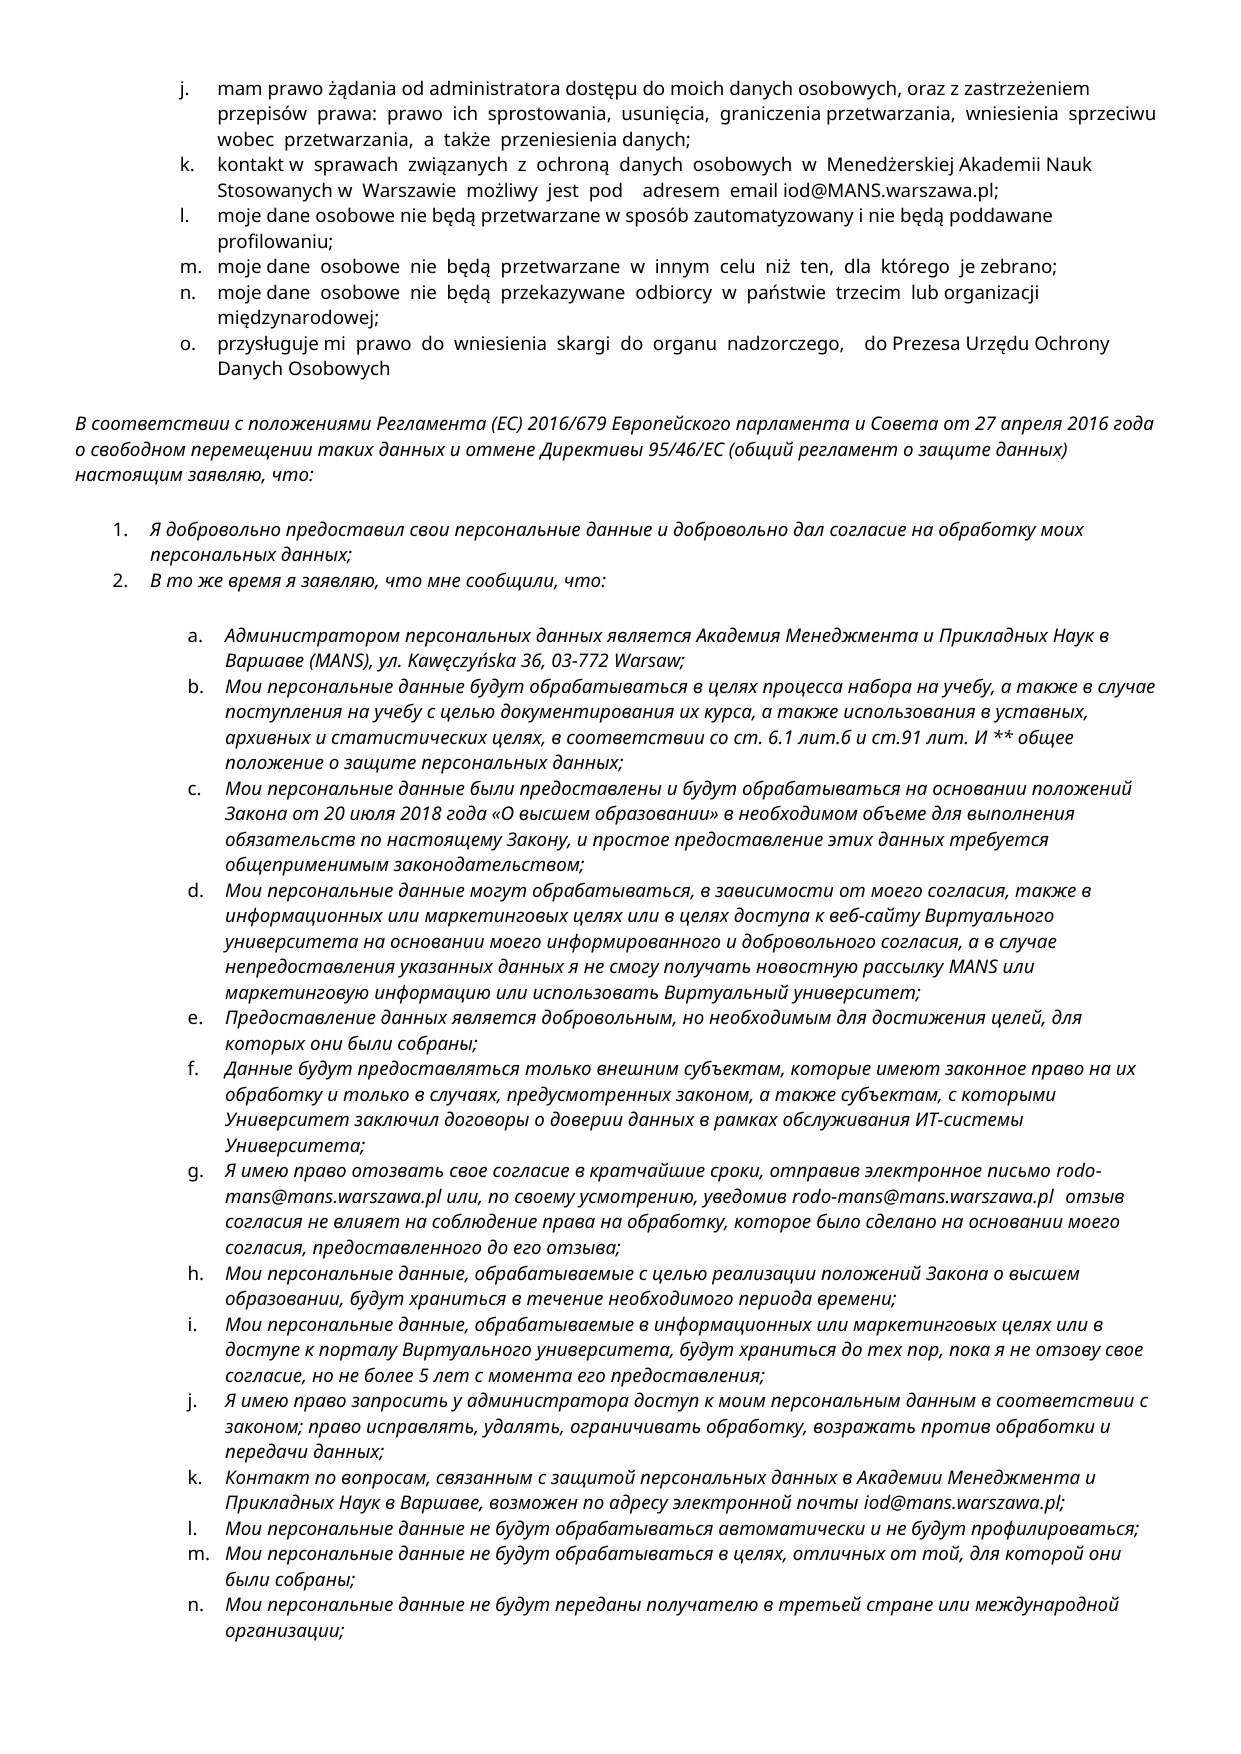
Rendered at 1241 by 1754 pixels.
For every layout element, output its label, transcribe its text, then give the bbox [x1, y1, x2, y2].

list Мои персональные данные не будут переданы получателю в третьей стране или международной организации; [187, 1592, 1165, 1643]
list Мои персональные данные могут обрабатываться, в зависимости от моего согласия, также в информационных или маркетинговых целях или в целях доступа к веб-сайту Виртуального университета на основании моего информированного и добровольного согласия, а в случае непредоставления указанных данных я не смогу получать новостную рассылку MANS или маркетинговую информацию или использовать Виртуальный университет; [187, 877, 1165, 1005]
list Мои персональные данные не будут обрабатываться в целях, отличных от той, для которой они были собраны; [187, 1541, 1165, 1592]
list moje dane osobowe nie będą przekazywane odbiorcy w państwie trzecim lub organizacji międzynarodowej; [179, 279, 1165, 330]
list Я добровольно предоставил свои персональные данные и добровольно дал согласие на обработку моих персональных данных; [112, 516, 1165, 567]
list Контакт по вопросам, связанным с защитой персональных данных в Академии Менеджмента и Прикладных Наук в Варшаве, возможен по адресу электронной почты iod@mans.warszawa.pl; [187, 1464, 1165, 1515]
list Мои персональные данные не будут обрабатываться автоматически и не будут профилироваться; [187, 1515, 1165, 1541]
list В то же время я заявляю, что мне сообщили, что: [112, 567, 1165, 593]
list Данные будут предоставляться только внешним субъектам, которые имеют законное право на их обработку и только в случаях, предусмотренных законом, а также субъектам, с которыми Университет заключил договоры о доверии данных в рамках обслуживания ИТ-системы Университета; [187, 1056, 1165, 1158]
list Администратором персональных данных является Академия Менеджмента и Прикладных Наук в Варшаве (MANS), ул. Kawęczyńska 36, 03-772 Warsaw; [187, 622, 1165, 673]
list kontakt w sprawach związanych z ochroną danych osobowych w Menedżerskiej Akademii Nauk Stosowanych w Warszawie możliwy jest pod adresem email iod@MANS.warszawa.pl; [179, 152, 1165, 203]
list mam prawo żądania od administratora dostępu do moich danych osobowych, oraz z zastrzeżeniem przepisów prawa: prawo ich sprostowania, usunięcia, graniczenia przetwarzania, wniesienia sprzeciwu wobec przetwarzania, a także przeniesienia danych; [179, 75, 1165, 152]
list Мои персональные данные были предоставлены и будут обрабатываться на основании положений Закона от 20 июля 2018 года «О высшем образовании» в необходимом объеме для выполнения обязательств по настоящему Закону, и простое предоставление этих данных требуется общеприменимым законодательством; [187, 775, 1165, 877]
list Мои персональные данные, обрабатываемые в информационных или маркетинговых целях или в доступе к порталу Виртуального университета, будут храниться до тех пор, пока я не отзову свое согласие, но не более 5 лет с момента его предоставления; [187, 1311, 1165, 1387]
text В соответствии с положениями Регламента (ЕС) 2016/679 Европейского парламента и Совета от 27 апреля 2016 года о свободном перемещении таких данных и отмене Директивы 95/46/EC (общий регламент о защите данных) настоящим заявляю, что: [75, 410, 1165, 487]
list moje dane osobowe nie będą przetwarzane w sposób zautomatyzowany i nie będą poddawane profilowaniu; [179, 203, 1165, 254]
list przysługuje mi prawo do wniesienia skargi do organu nadzorczego, do Prezesa Urzędu Ochrony Danych Osobowych [179, 330, 1165, 381]
list moje dane osobowe nie będą przetwarzane w innym celu niż ten, dla którego je zebrano; [179, 254, 1165, 279]
list Я имею право отозвать свое согласие в кратчайшие сроки, отправив электронное письмо rodo- mans@mans.warszawa.pl или, по своему усмотрению, уведомив rodo-mans@mans.warszawa.pl отзыв согласия не влияет на соблюдение права на обработку, которое было сделано на основании моего согласия, предоставленного до его отзыва; [187, 1158, 1165, 1260]
list Мои персональные данные, обрабатываемые с целью реализации положений Закона о высшем образовании, будут храниться в течение необходимого периода времени; [187, 1260, 1165, 1311]
list Мои персональные данные будут обрабатываться в целях процесса набора на учебу, а также в случае поступления на учебу с целью документирования их курса, а также использования в уставных, архивных и статистических целях, в соответствии со ст. 6.1 лит.б и ст.91 лит. И ** общее положение о защите персональных данных; [187, 673, 1165, 775]
list Я имею право запросить у администратора доступ к моим персональным данным в соответствии с законом; право исправлять, удалять, ограничивать обработку, возражать против обработки и передачи данных; [187, 1387, 1165, 1464]
list Предоставление данных является добровольным, но необходимым для достижения целей, для которых они были собраны; [187, 1005, 1165, 1056]
